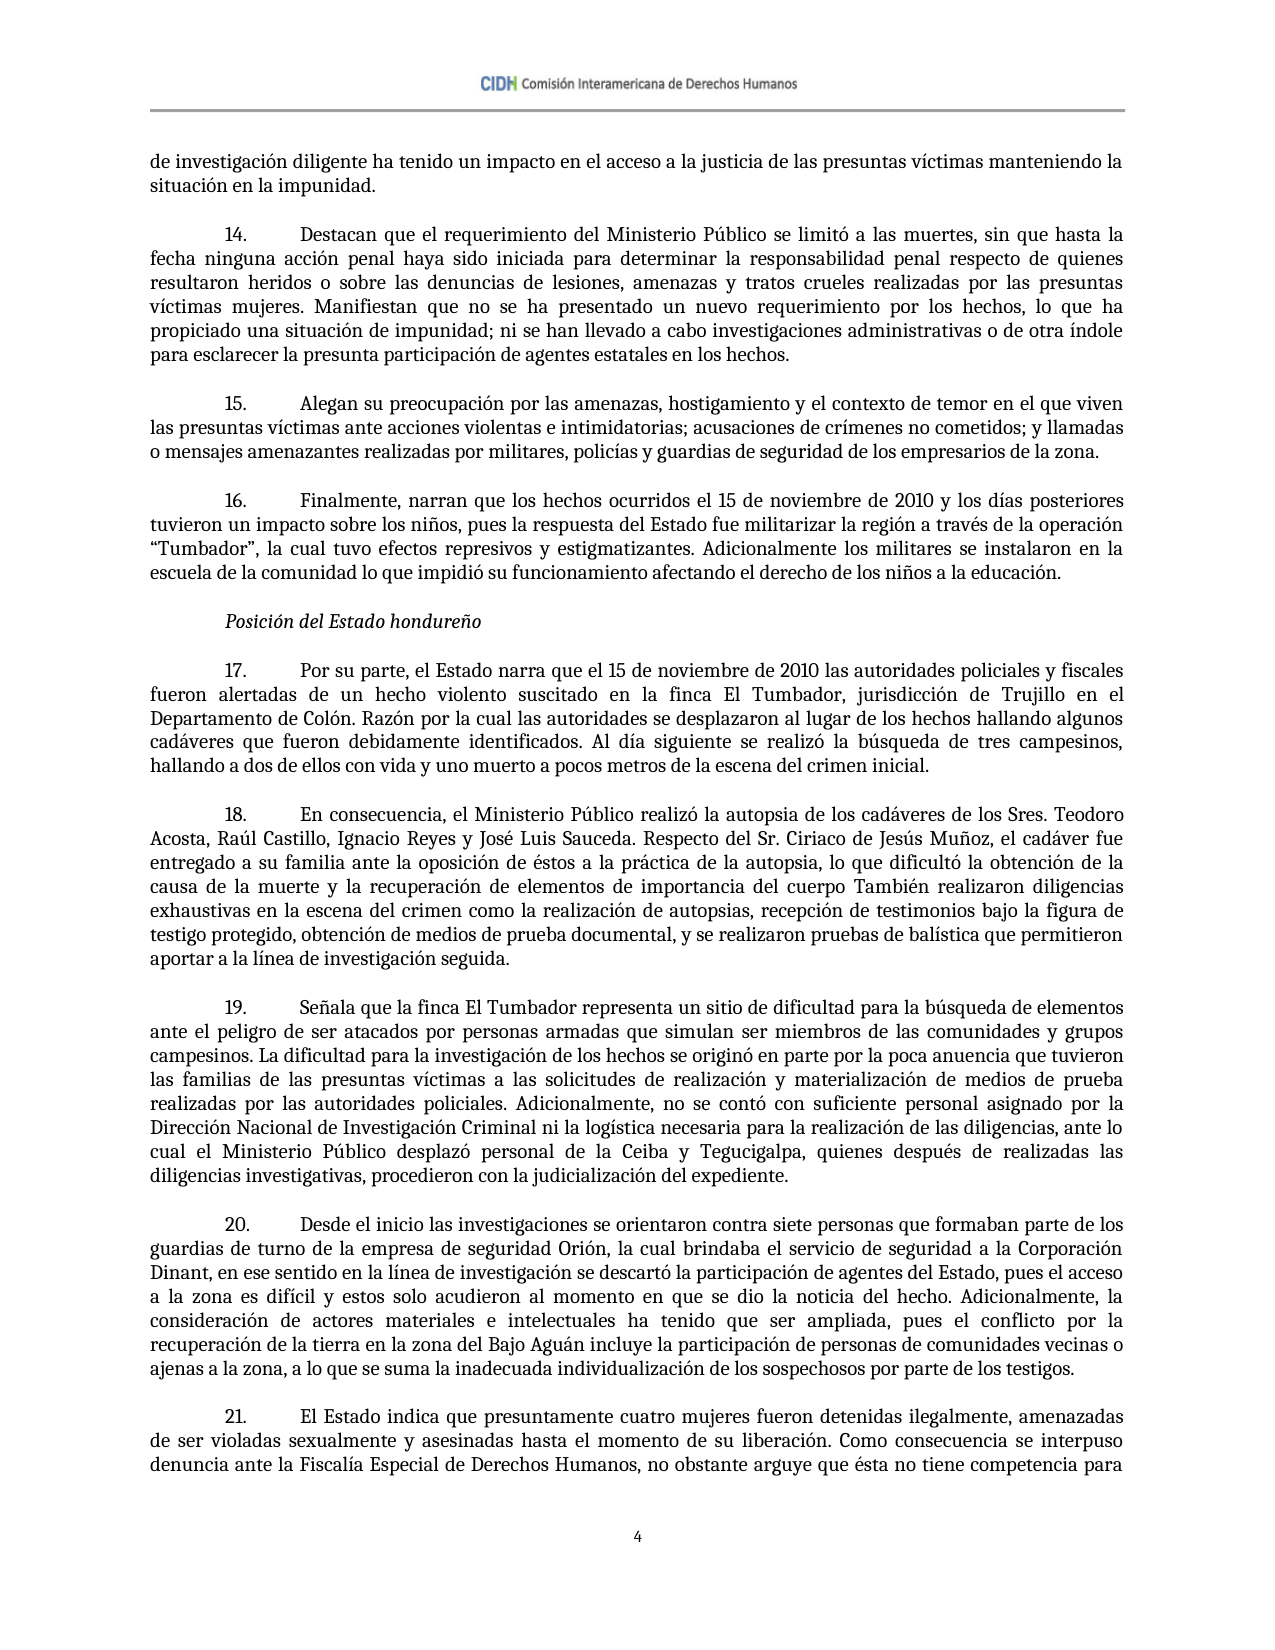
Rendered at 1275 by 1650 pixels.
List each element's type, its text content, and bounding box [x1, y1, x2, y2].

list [150, 150, 1125, 198]
list Alegan su preocupación por las amenazas, hostigamiento y el contexto de temor en el que viven las presuntas víctimas ante acciones violentas e intimidatorias; acusaciones de crímenes no cometidos; y llamadas o mensajes amenazantes realizadas por militares, policías y guardias de seguridad de los empresarios de la zona. [150, 392, 1125, 463]
list Desde el inicio las investigaciones se orientaron contra siete personas que formaban parte de los guardias de turno de la empresa de seguridad Orión, la cual brindaba el servicio de seguridad a la Corporación Dinant, en ese sentido en la línea de investigación se descartó la participación de agentes del Estado, pues el acceso a la zona es difícil y estos solo acudieron al momento en que se dio la noticia del hecho. Adicionalmente, la consideración de actores materiales e intelectuales ha tenido que ser ampliada, pues el conflicto por la recuperación de la tierra en la zona del Bajo Aguán incluye la participación de personas de comunidades vecinas o ajenas a la zona, a lo que se suma la inadecuada individualización de los sospechosos por parte de los testigos. [150, 1212, 1125, 1380]
text Posición del Estado hondureño [225, 609, 1125, 633]
list Por su parte, el Estado narra que el 15 de noviembre de 2010 las autoridades policiales y fiscales fueron alertadas de un hecho violento suscitado en la finca El Tumbador, jurisdicción de Trujillo en el Departamento de Colón. Razón por la cual las autoridades se desplazaron al lugar de los hechos hallando algunos cadáveres que fueron debidamente identificados. Al día siguiente se realizó la búsqueda de tres campesinos, hallando a dos de ellos con vida y uno muerto a pocos metros de la escena del crimen inicial. [150, 658, 1125, 778]
list Señala que la finca El Tumbador representa un sitio de dificultad para la búsqueda de elementos ante el peligro de ser atacados por personas armadas que simulan ser miembros de las comunidades y grupos campesinos. La dificultad para la investigación de los hechos se originó en parte por la poca anuencia que tuvieron las familias de las presuntas víctimas a las solicitudes de realización y materialización de medios de prueba realizadas por las autoridades policiales. Adicionalmente, no se contó con suficiente personal asignado por la Dirección Nacional de Investigación Criminal ni la logística necesaria para la realización de las diligencias, ante lo cual el Ministerio Público desplazó personal de la Ceiba y Tegucigalpa, quienes después de realizadas las diligencias investigativas, procedieron con la judicialización del expediente. [150, 996, 1125, 1187]
list En consecuencia, el Ministerio Público realizó la autopsia de los cadáveres de los Sres. Teodoro Acosta, Raúl Castillo, Ignacio Reyes y José Luis Sauceda. Respecto del Sr. Ciriaco de Jesús Muñoz, el cadáver fue entregado a su familia ante la oposición de éstos a la práctica de la autopsia, lo que dificultó la obtención de la causa de la muerte y la recuperación de elementos de importancia del cuerpo También realizaron diligencias exhaustivas en la escena del crimen como la realización de autopsias, recepción de testimonios bajo la figura de testigo protegido, obtención de medios de prueba documental, y se realizaron pruebas de balística que permitieron aportar a la línea de investigación seguida. [150, 803, 1125, 971]
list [150, 1405, 1125, 1477]
list Destacan que el requerimiento del Ministerio Público se limitó a las muertes, sin que hasta la fecha ninguna acción penal haya sido iniciada para determinar la responsabilidad penal respecto de quienes resultaron heridos o sobre las denuncias de lesiones, amenazas y tratos crueles realizadas por las presuntas víctimas mujeres. Manifiestan que no se ha presentado un nuevo requerimiento por los hechos, lo que ha propiciado una situación de impunidad; ni se han llevado a cabo investigaciones administrativas o de otra índole para esclarecer la presunta participación de agentes estatales en los hechos. [150, 223, 1125, 367]
list Finalmente, narran que los hechos ocurridos el 15 de noviembre de 2010 y los días posteriores tuvieron un impacto sobre los niños, pues la respuesta del Estado fue militarizar la región a través de la operación “Tumbador”, la cual tuvo efectos represivos y estigmatizantes. Adicionalmente los militares se instalaron en la escuela de la comunidad lo que impidió su funcionamiento afectando el derecho de los niños a la educación. [150, 488, 1125, 584]
picture [475, 75, 800, 93]
